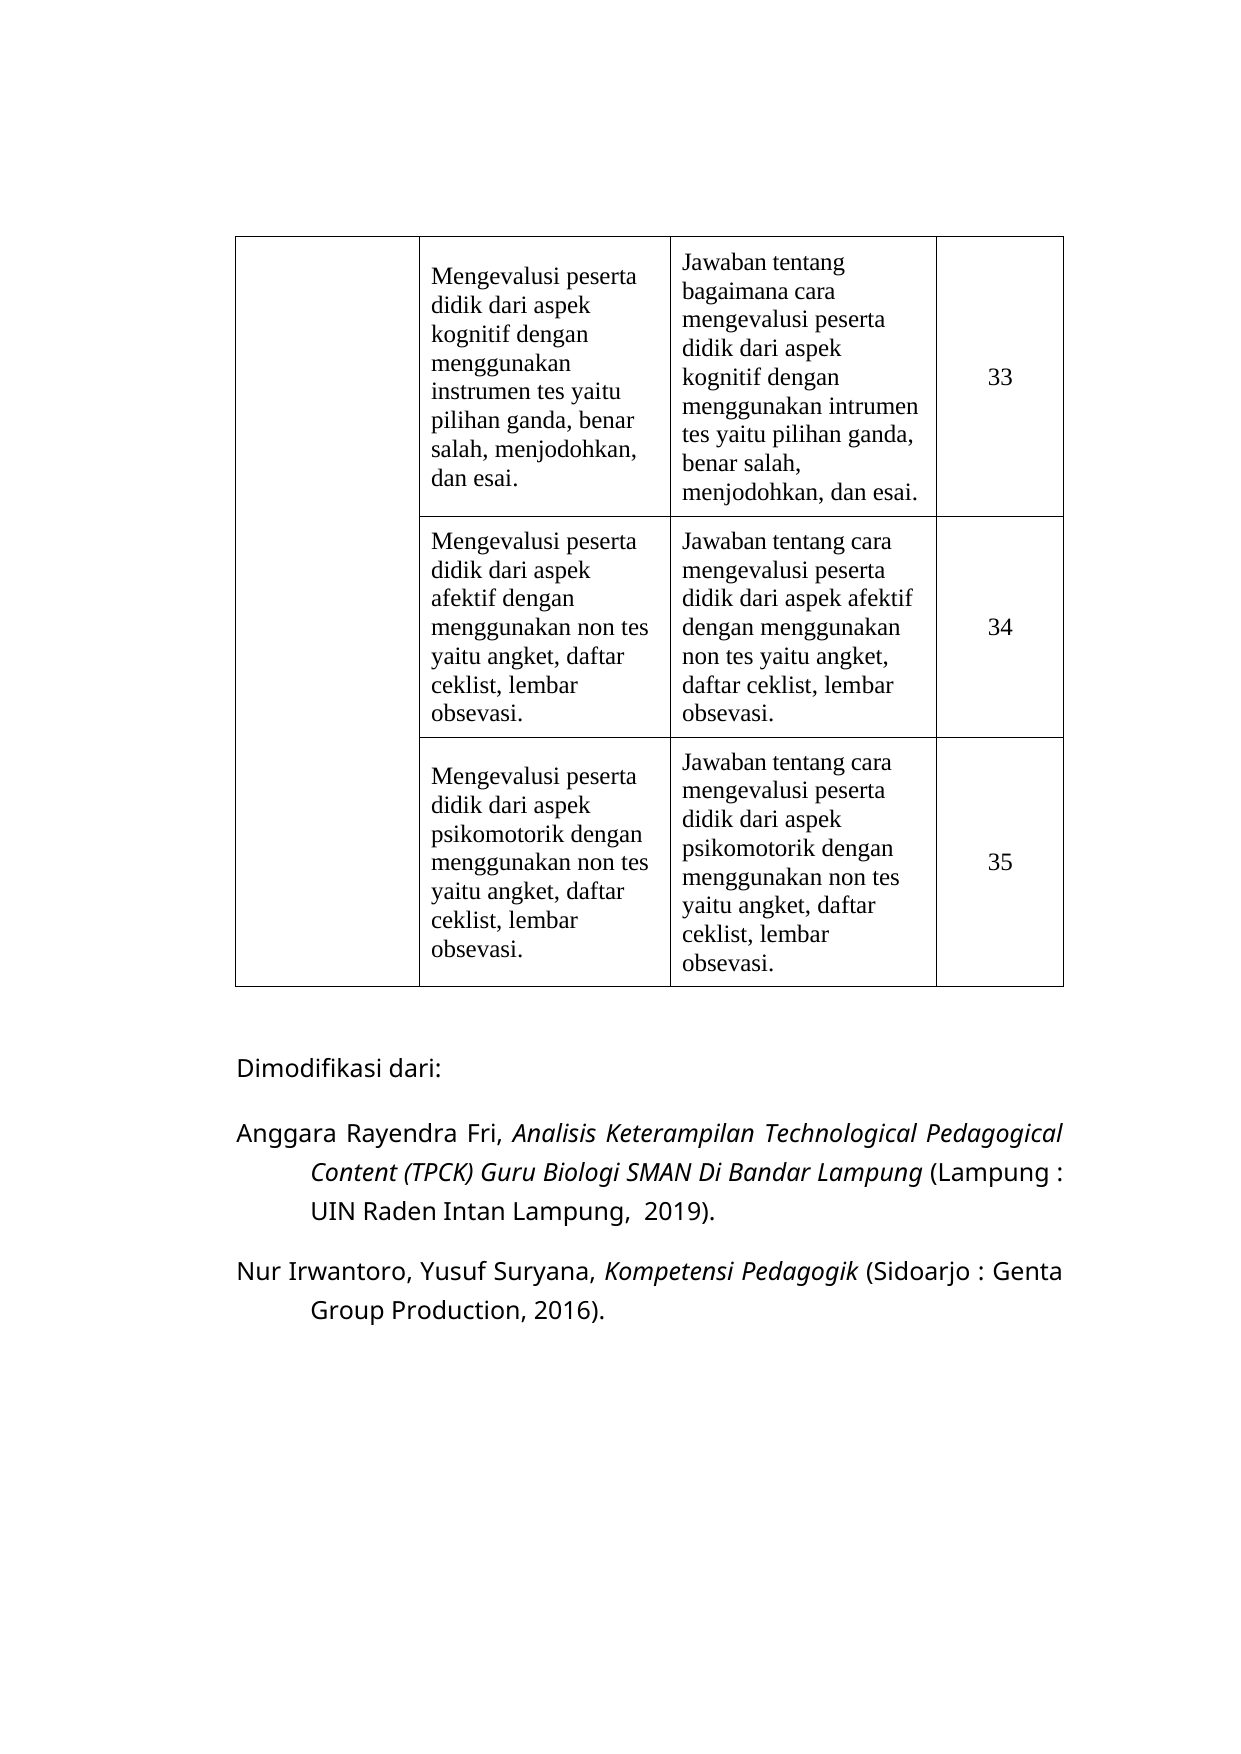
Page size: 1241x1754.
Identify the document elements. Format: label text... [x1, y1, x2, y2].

table_cell Mengevalusi peserta didik dari aspek psikomotorik dengan menggunakan non tes yaitu angket, daftar ceklist, lembar obsevasi. [420, 738, 670, 986]
text Nur Irwantoro, Yusuf Suryana, Kompetensi Pedagogik (Sidoarjo : Genta Group Production, 2016). [236, 1254, 1063, 1327]
table_cell Jawaban tentang cara mengevalusi peserta didik dari aspek psikomotorik dengan menggunakan non tes yaitu angket, daftar ceklist, lembar obsevasi. [671, 738, 936, 986]
table_cell Jawaban tentang bagaimana cara mengevalusi peserta didik dari aspek kognitif dengan menggunakan intrumen tes yaitu pilihan ganda, benar salah, menjodohkan, dan esai. [671, 237, 936, 516]
table_cell Jawaban tentang cara mengevalusi peserta didik dari aspek afektif dengan menggunakan non tes yaitu angket, daftar ceklist, lembar obsevasi. [671, 517, 936, 737]
table_cell 33 [937, 237, 1063, 516]
text Dimodifikasi dari: [236, 1051, 1063, 1085]
table_cell Mengevalusi peserta didik dari aspek afektif dengan menggunakan non tes yaitu angket, daftar ceklist, lembar obsevasi. [420, 517, 670, 737]
table_cell Mengevalusi peserta didik dari aspek kognitif dengan menggunakan instrumen tes yaitu pilihan ganda, benar salah, menjodohkan, dan esai. [420, 237, 670, 516]
text Anggara Rayendra Fri, Analisis Keterampilan Technological Pedagogical Content (TPCK) Guru Biologi SMAN Di Bandar Lampung (Lampung : UIN Raden Intan Lampung, 2019). [236, 1115, 1063, 1228]
table_cell 34 [937, 517, 1063, 737]
table_cell 35 [937, 738, 1063, 986]
